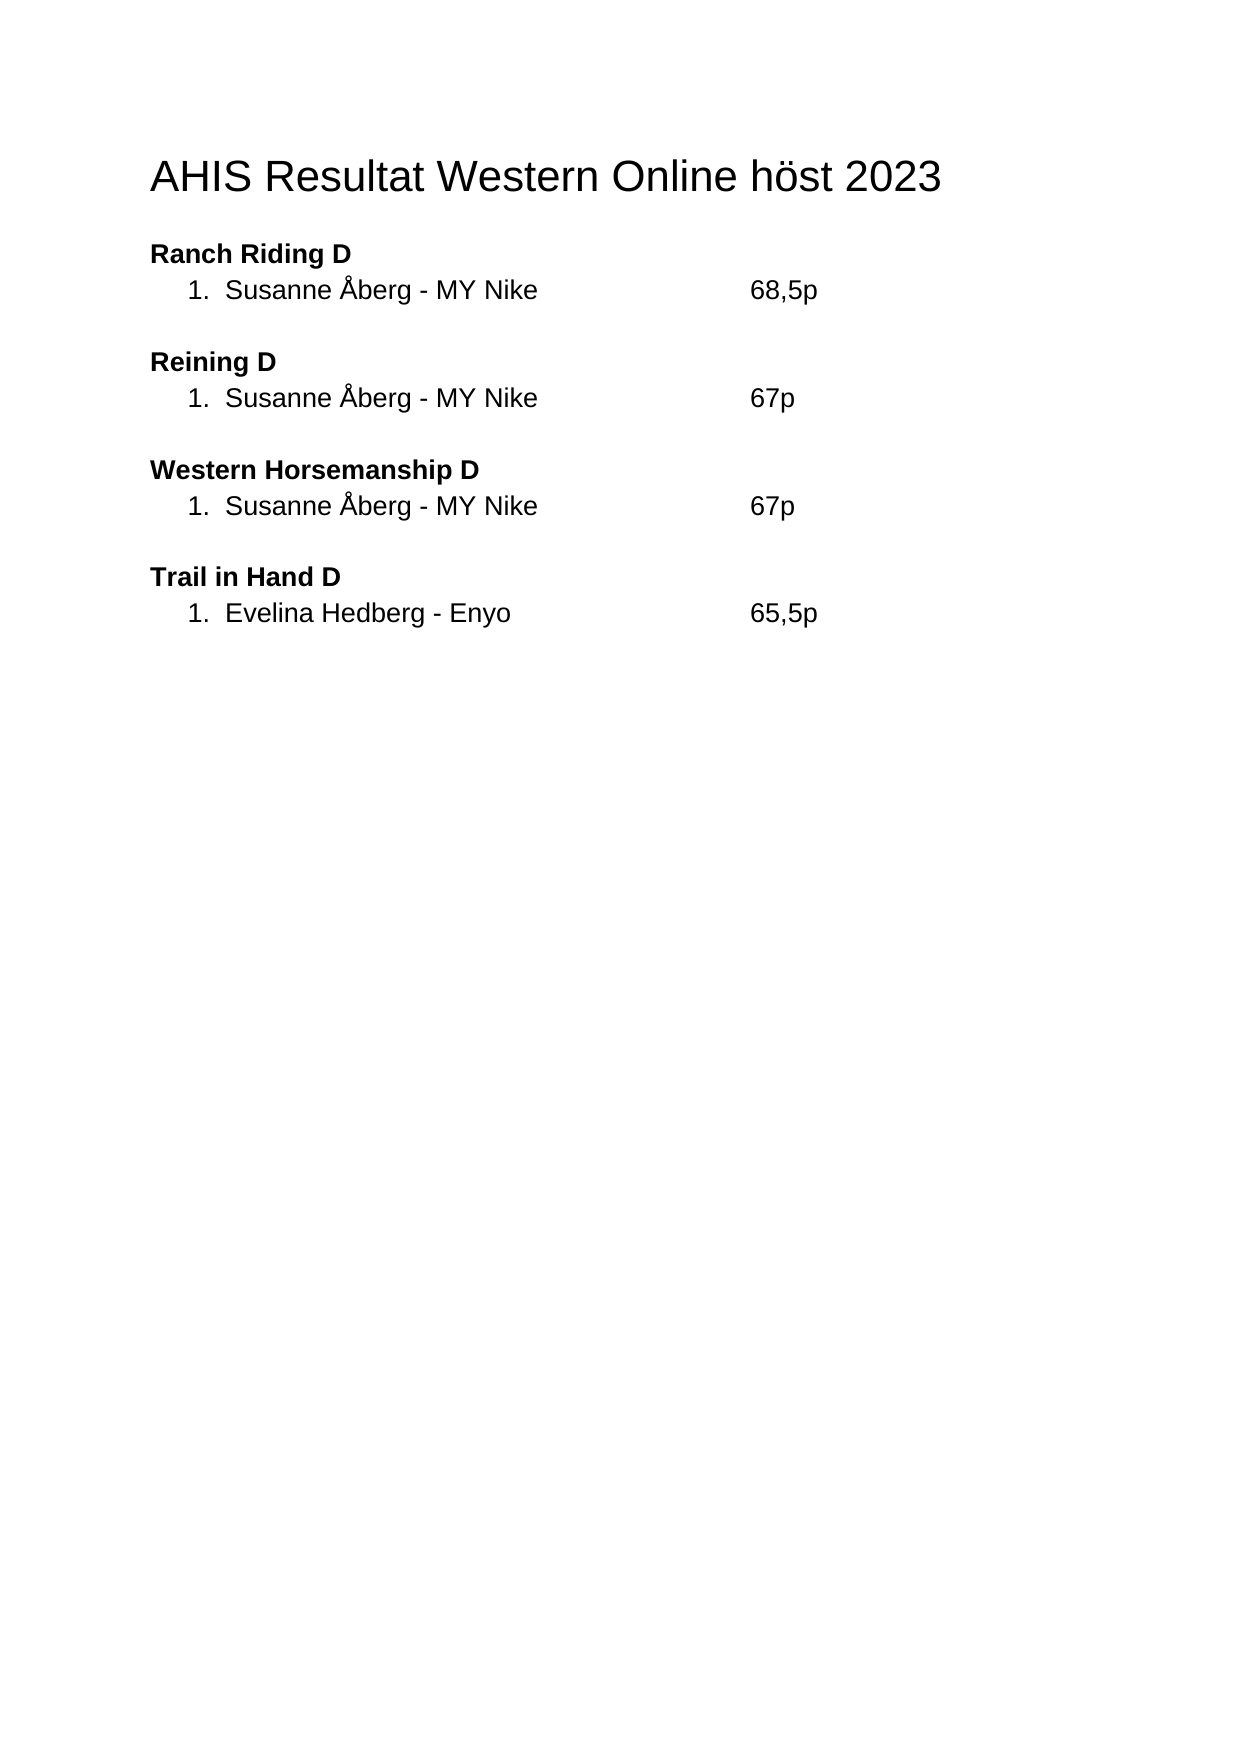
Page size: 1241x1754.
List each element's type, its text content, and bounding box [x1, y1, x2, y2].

list Susanne Åberg - MY Nike 67p [187, 489, 1090, 521]
text Reining D [150, 346, 1090, 377]
list Susanne Åberg - MY Nike 68,5p [187, 274, 1090, 305]
text Trail in Hand D [150, 561, 1090, 593]
text AHIS Resultat Western Online höst 2023 [150, 150, 1090, 200]
list Evelina Hedberg - Enyo 65,5p [187, 597, 1090, 629]
text Ranch Riding D [150, 238, 1090, 269]
list Susanne Åberg - MY Nike 67p [187, 382, 1090, 413]
text Western Horsemanship D [150, 454, 1090, 485]
